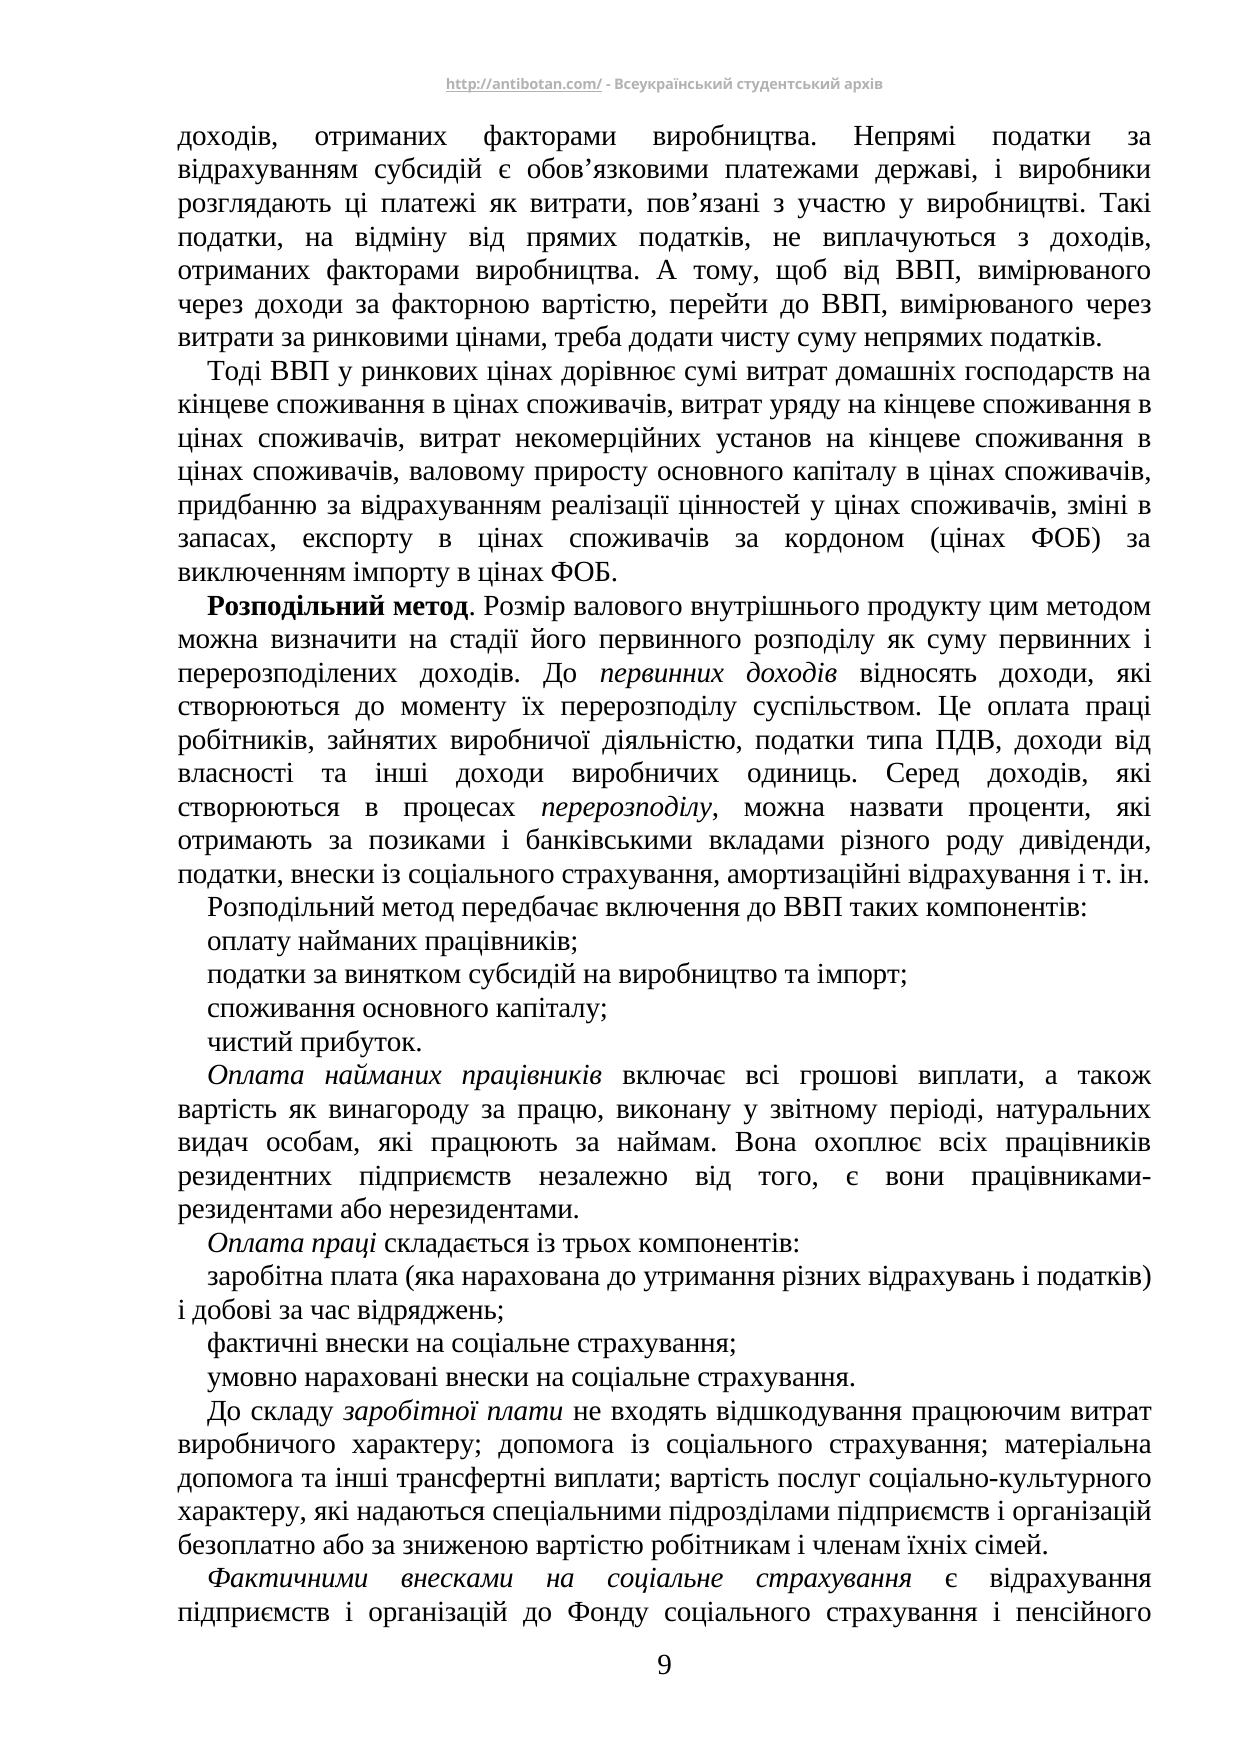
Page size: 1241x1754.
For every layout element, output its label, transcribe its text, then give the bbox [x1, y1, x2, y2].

text податки за винятком субсидій на виробництво та імпорт; [177, 957, 1152, 990]
text До складу заробітної плати не входять відшкодування працюючим витрат виробничого характеру; допомога із соціального страхування; матеріальна допомога та інші трансфертні виплати; вартість послуг соціально-культурного характеру, які надаються спеціальними підрозділами підприємств і організацій безоплатно або за зниженою вартістю робітникам і членам їхніх сімей. [177, 1393, 1152, 1560]
text Оплата праці складається із трьох компонентів: [177, 1225, 1152, 1258]
text Розподільний метод передбачає включення до ВВП таких компонентів: [177, 889, 1152, 923]
text Тоді ВВП у ринкових цінах дорівнює сумі витрат домашніх господарств на кінцеве споживання в цінах споживачів, витрат уряду на кінцеве споживання в цінах споживачів, витрат некомерційних установ на кінцеве споживання в цінах споживачів, валовому приросту основного капіталу в цінах споживачів, придбанню за відрахуванням реалізації цінностей у цінах споживачів, зміні в запасах, експорту в цінах споживачів за кордоном (цінах ФОБ) за виключенням імпорту в цінах ФОБ. [177, 353, 1152, 588]
text Розподільний метод. Розмір валового внутрішнього продукту цим методом можна визначити на стадії його первинного розподілу як суму первинних і перерозподілених доходів. До первинних доходів відносять доходи, які створюються до моменту їх перерозподілу суспільством. Це оплата праці робітників, зайнятих виробничої діяльністю, податки типа ПДВ, доходи від власності та інші доходи виробничих одиниць. Серед доходів, які створюються в процесах перерозподілу, можна назвати проценти, які отримають за позиками і банківськими вкладами різного роду дивіденди, податки, внески із соціального страхування, амортизаційні відрахування і т. ін. [177, 588, 1152, 889]
text Оплата найманих працівників включає всі грошові виплати, а також вартість як винагороду за працю, виконану у звітному періоді, натуральних видач особам, які працюють за наймам. Вона охоплює всіх працівників резидентних підприємств незалежно від того, є вони працівниками-резидентами або нерезидентами. [177, 1057, 1152, 1225]
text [177, 118, 1152, 353]
text оплату найманих працівників; [177, 923, 1152, 957]
text заробітна плата (яка нарахована до утримання різних відрахувань і податків) і добові за час відряджень; [177, 1258, 1152, 1326]
text фактичні внески на соціальне страхування; [177, 1326, 1152, 1359]
text умовно нараховані внески на соціальне страхування. [177, 1359, 1152, 1393]
text споживання основного капіталу; [177, 990, 1152, 1024]
text чистий прибуток. [177, 1024, 1152, 1057]
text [177, 1560, 1152, 1627]
